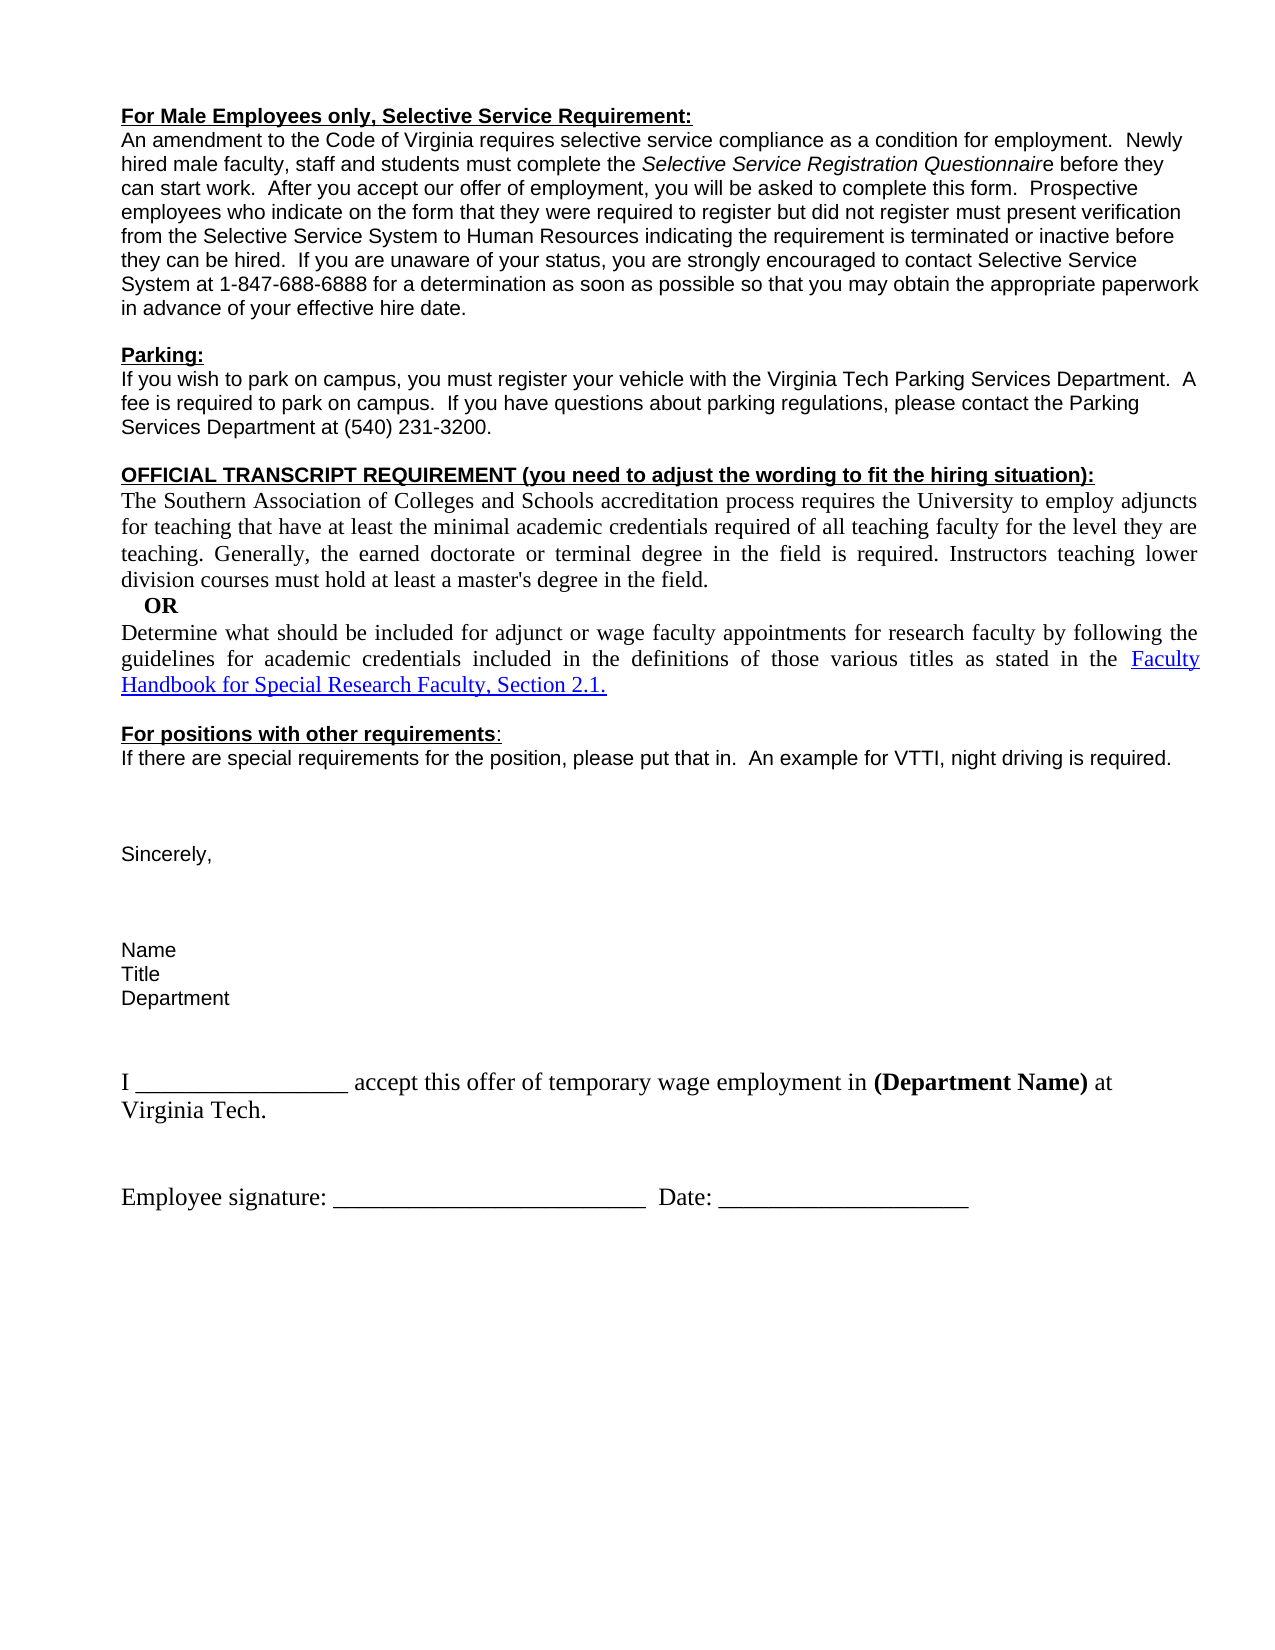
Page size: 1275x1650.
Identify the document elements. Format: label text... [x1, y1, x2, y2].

text Determine what should be included for adjunct or wage faculty appointments for research faculty by following the guidelines for academic credentials included in the definitions of those various titles as stated in the Faculty Handbook for Special Research Faculty, Section 2.1. [121, 619, 1200, 698]
text Parking: [121, 343, 1200, 367]
text OFFICIAL TRANSCRIPT REQUIREMENT (you need to adjust the wording to fit the hiring situation): [121, 463, 1200, 487]
text Title [75, 961, 1200, 985]
text Department [75, 985, 1200, 1009]
text Name [75, 937, 1200, 961]
text An amendment to the Code of Virginia requires selective service compliance as a condition for employment. Newly hired male faculty, staff and students must complete the Selective Service Registration Questionnaire before they can start work. After you accept our offer of employment, you will be asked to complete this form. Prospective employees who indicate on the form that they were required to register but did not register must present verification from the Selective Service System to Human Resources indicating the requirement is terminated or inactive before they can be hired. If you are unaware of your status, you are strongly encouraged to contact Selective Service System at 1-847-688-6888 for a determination as soon as possible so that you may obtain the appropriate paperwork in advance of your effective hire date. [121, 128, 1200, 319]
text For positions with other requirements: [121, 722, 1200, 746]
text Employee signature: _________________________ Date: ____________________ [75, 1182, 1200, 1211]
text If there are special requirements for the position, please put that in. An example for VTTI, night driving is required. [121, 746, 1200, 770]
text I _________________ accept this offer of temporary wage employment in (Department Name) at Virginia Tech. [75, 1067, 1200, 1124]
text If you wish to park on campus, you must register your vehicle with the Virginia Tech Parking Services Department. A fee is required to park on campus. If you have questions about parking regulations, please contact the Parking Services Department at (540) 231-3200. [121, 367, 1200, 439]
text The Southern Association of Colleges and Schools accreditation process requires the University to employ adjuncts for teaching that have at least the minimal academic credentials required of all teaching faculty for the level they are teaching. Generally, the earned doctorate or terminal degree in the field is required. Instructors teaching lower division courses must hold at least a master's degree in the field. [121, 487, 1200, 592]
text OR [132, 592, 1200, 619]
text For Male Employees only, Selective Service Requirement: [75, 104, 1200, 128]
text Sincerely, [75, 842, 1200, 866]
